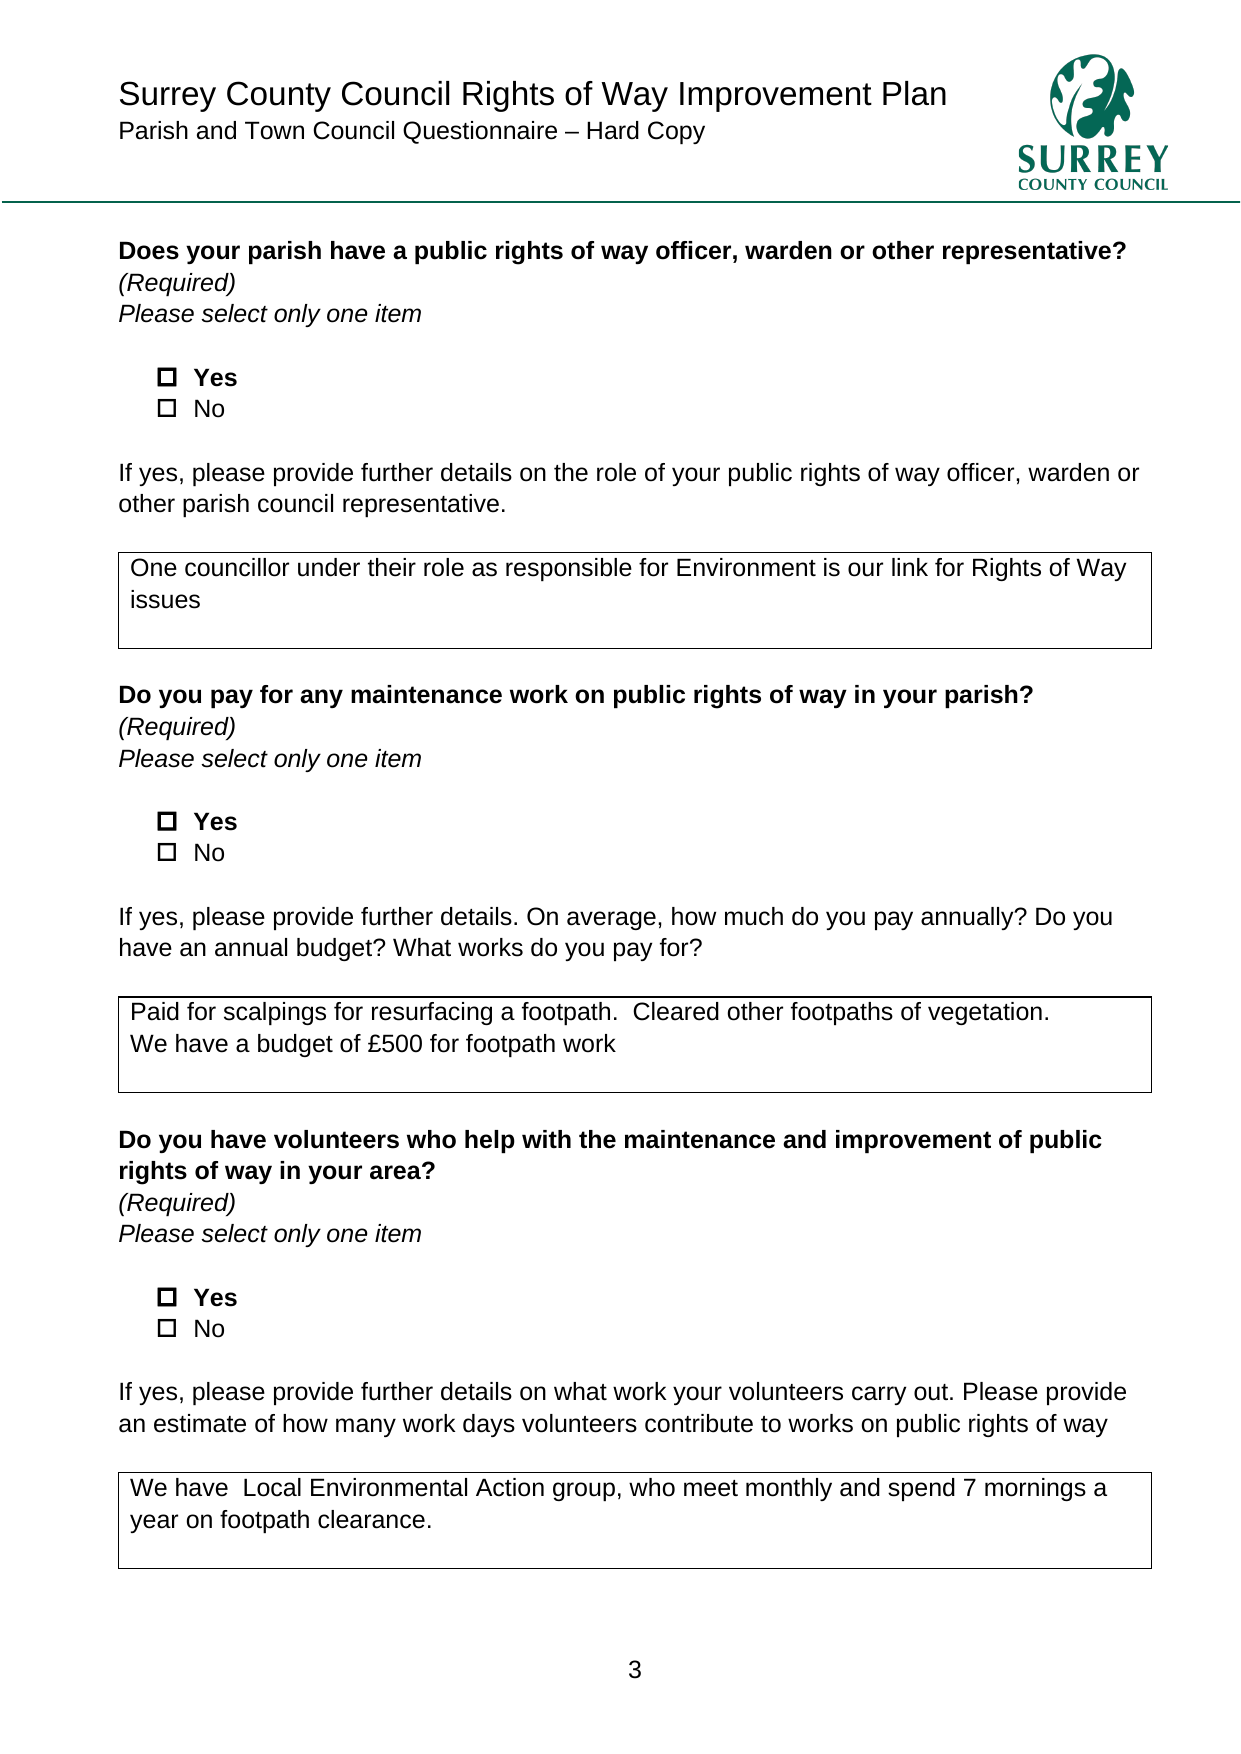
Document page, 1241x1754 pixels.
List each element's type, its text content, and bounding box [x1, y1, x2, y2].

table_header We have Local Environmental Action group, who meet monthly and spend 7 mornings a year on footpath clearance. [119, 1473, 1151, 1568]
list No [156, 1314, 1152, 1343]
list Yes [156, 363, 1152, 391]
text Please select only one item [118, 744, 1152, 772]
text If yes, please provide further details on the role of your public rights of way officer, warden or other parish council representative. [118, 457, 1152, 518]
text (Required) [118, 268, 1152, 297]
table_header Paid for scalpings for resurfacing a footpath. Cleared other footpaths of vegetation. We have a budget of £500 for footpath work [119, 998, 1151, 1092]
list Yes [156, 807, 1152, 836]
text Please select only one item [118, 1219, 1152, 1248]
list No [156, 394, 1152, 423]
text If yes, please provide further details. On average, how much do you pay annually? Do you have an annual budget? What works do you pay for? [118, 902, 1152, 962]
table_header One councillor under their role as responsible for Environment is our link for Rights of Way issues [119, 553, 1151, 648]
text Do you pay for any maintenance work on public rights of way in your parish? [118, 681, 1152, 709]
text Please select only one item [118, 299, 1152, 328]
text (Required) [118, 712, 1152, 741]
text (Required) [118, 1188, 1152, 1217]
text Does your parish have a public rights of way officer, warden or other representative? [118, 236, 1152, 265]
text If yes, please provide further details on what work your volunteers carry out. Please provide an estimate of how many work days volunteers contribute to works on public rights of way [118, 1377, 1152, 1438]
list Yes [156, 1282, 1152, 1311]
text Do you have volunteers who help with the maintenance and improvement of public rights of way in your area? [118, 1125, 1152, 1185]
list No [156, 838, 1152, 867]
